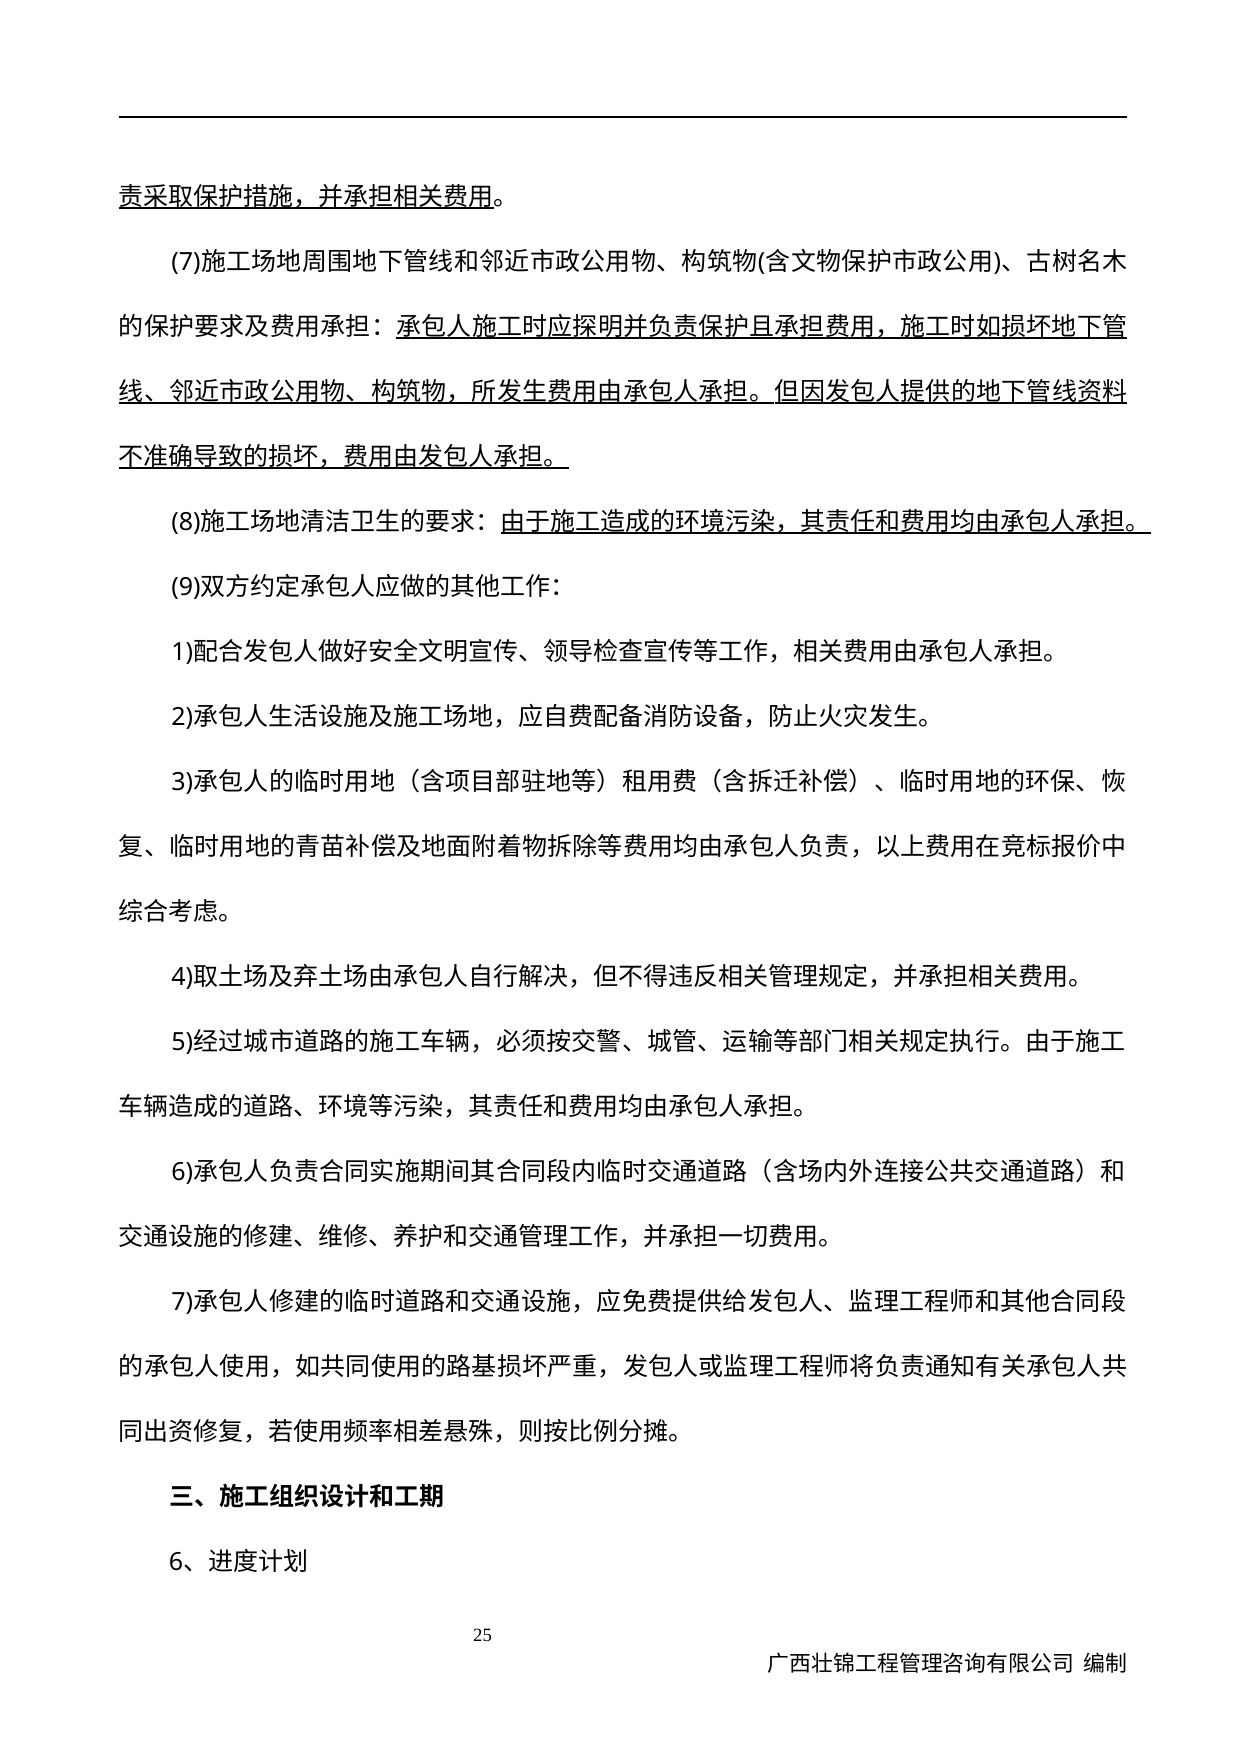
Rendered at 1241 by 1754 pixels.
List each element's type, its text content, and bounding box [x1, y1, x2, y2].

text 1)配合发包人做好安全文明宣传、领导检查宣传等工作，相关费用由承包人承担。 [119, 617, 1127, 682]
text (8)施工场地清洁卫生的要求：由于施工造成的环境污染，其责任和费用均由承包人承担。 [119, 487, 1127, 552]
text (7)施工场地周围地下管线和邻近市政公用物、构筑物(含文物保护市政公用)、古树名木的保护要求及费用承担：承包人施工时应探明并负责保护且承担费用，施工时如损坏地下管线、邻近市政公用物、构筑物，所发生费用由承包人承担。但因发包人提供的地下管线资料不准确导致的损坏，费用由发包人承担。 [119, 403, 1127, 487]
text 2)承包人生活设施及施工场地，应自费配备消防设备，防止火灾发生。 [119, 682, 1127, 747]
text 6)承包人负责合同实施期间其合同段内临时交通道路（含场内外连接公共交通道路）和交通设施的修建、维修、养护和交通管理工作，并承担一切费用。 [119, 1137, 1127, 1267]
text 4)取土场及弃土场由承包人自行解决，但不得违反相关管理规定，并承担相关费用。 [119, 942, 1127, 1007]
text 6、进度计划 [119, 1527, 1127, 1592]
text 7)承包人修建的临时道路和交通设施，应免费提供给发包人、监理工程师和其他合同段的承包人使用，如共同使用的路基损坏严重，发包人或监理工程师将负责通知有关承包人共同出资修复，若使用频率相差悬殊，则按比例分摊。 [119, 1267, 1127, 1462]
text 3)承包人的临时用地（含项目部驻地等）租用费（含拆迁补偿）、临时用地的环保、恢复、临时用地的青苗补偿及地面附着物拆除等费用均由承包人负责，以上费用在竞标报价中综合考虑。 [119, 747, 1127, 942]
text 5)经过城市道路的施工车辆，必须按交警、城管、运输等部门相关规定执行。由于施工车辆造成的道路、环境等污染，其责任和费用均由承包人承担。 [119, 1007, 1127, 1137]
text (7)施工场地周围地下管线和邻近市政公用物、构筑物(含文物保护市政公用)、古树名木的保护要求及费用承担：承包人施工时应探明并负责保护且承担费用，施工时如损坏地下管线、邻近市政公用物、构筑物，所发生费用由承包人承担。但因发包人提供的地下管线资料不准确导致的损坏，费用由发包人承担。 [119, 227, 1127, 402]
text (9)双方约定承包人应做的其他工作： [119, 552, 1127, 617]
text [119, 162, 1127, 227]
text 三、施工组织设计和工期 [119, 1462, 1127, 1527]
